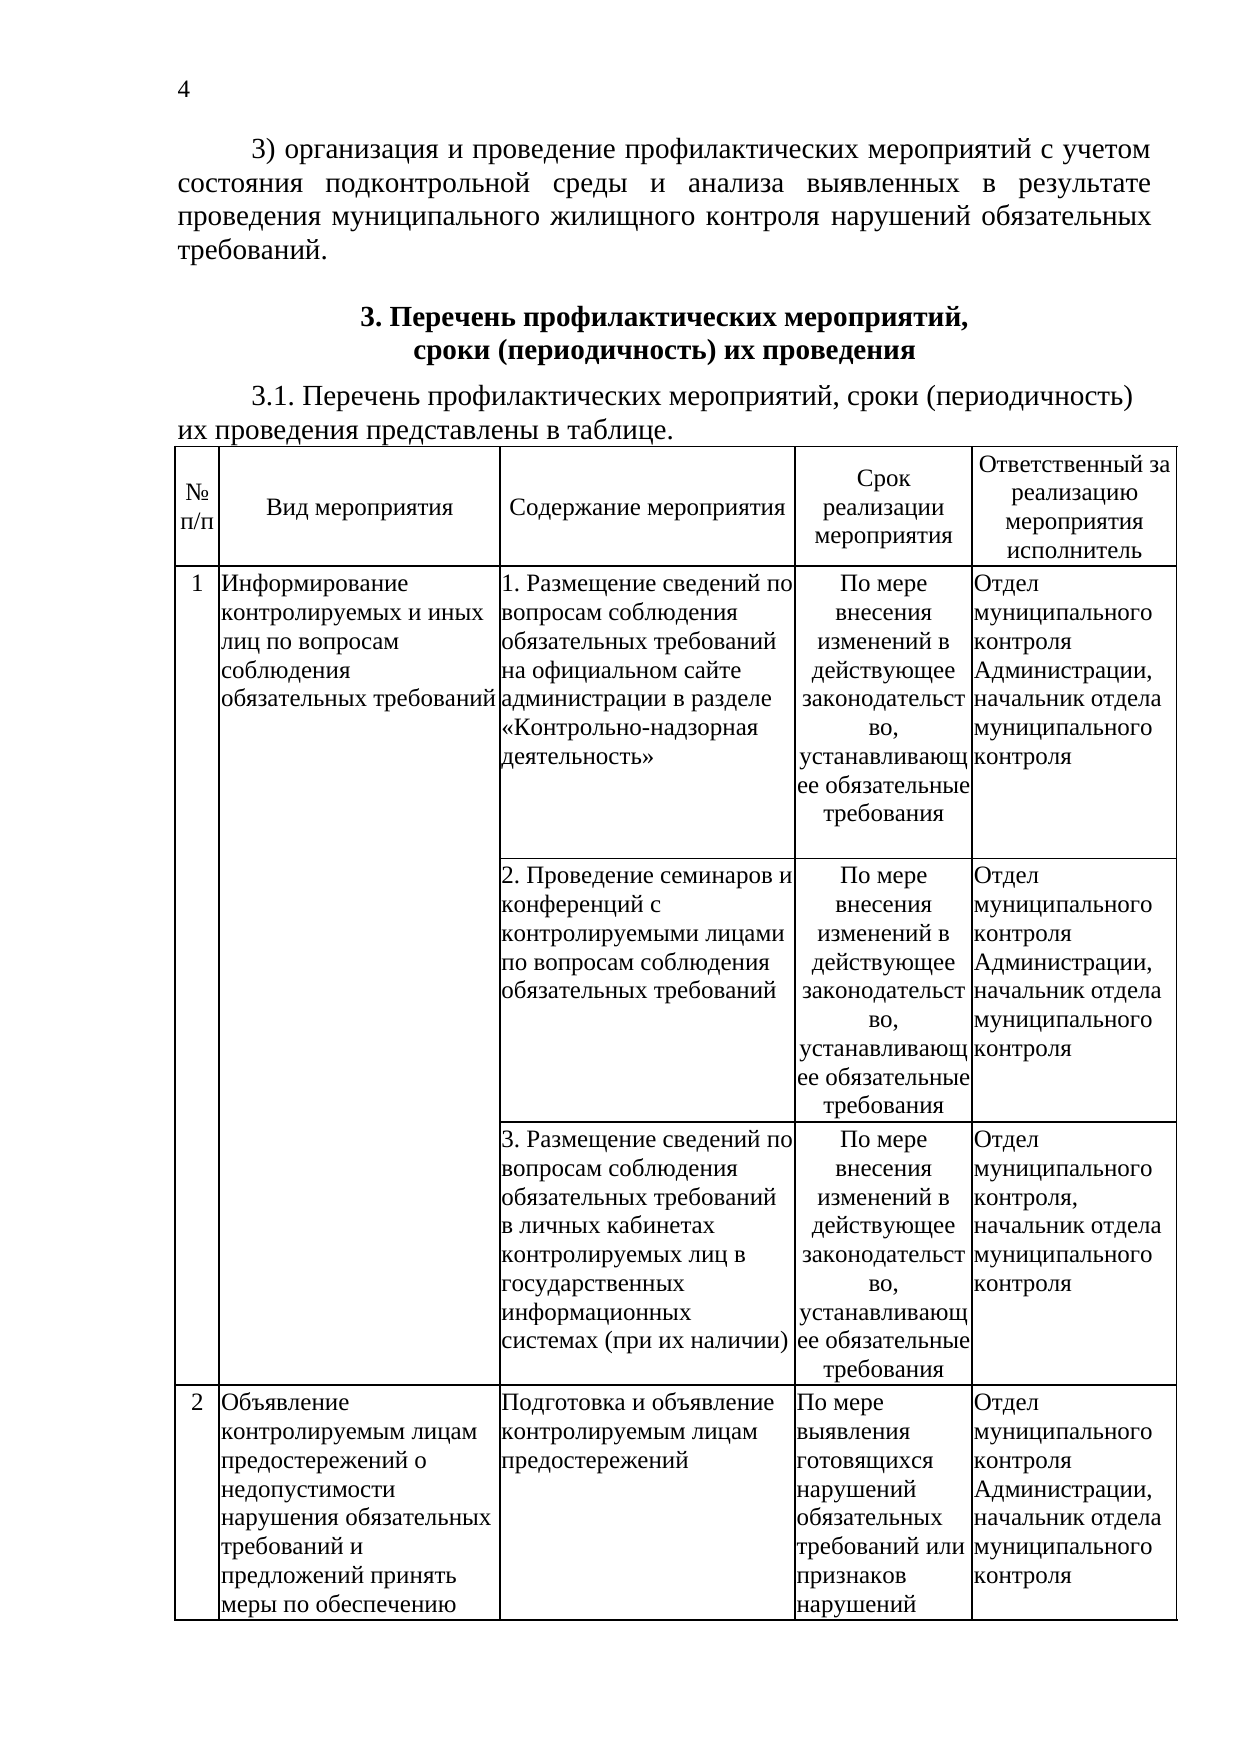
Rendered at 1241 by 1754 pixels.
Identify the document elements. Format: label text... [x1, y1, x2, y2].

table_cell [220, 1386, 499, 1619]
table_cell По мере внесения изменений в действующее законодательство, устанавливающее обязательные требования [796, 1123, 971, 1384]
table_cell Отдел муниципального контроля Администрации, начальник отдела муниципального контроля [973, 859, 1176, 1121]
table_header № п/п [176, 447, 218, 565]
table_cell 1 [176, 567, 218, 1384]
text 3. Перечень профилактических мероприятий, [177, 299, 1152, 332]
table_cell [796, 1386, 971, 1619]
table_header Содержание мероприятия [501, 447, 794, 565]
text 3) организация и проведение профилактических мероприятий с учетом состояния подконтрольной среды и анализа выявленных в результате проведения муниципального жилищного контроля нарушений обязательных требований. [177, 131, 1152, 265]
table_cell 2. Проведение семинаров и конференций с контролируемыми лицами по вопросам соблюдения обязательных требований [501, 859, 794, 1121]
table_header Вид мероприятия [220, 447, 499, 565]
text 3.1. Перечень профилактических мероприятий, сроки (периодичность) их проведения представлены в таблице. [177, 378, 1152, 446]
text сроки (периодичность) их проведения [177, 332, 1152, 366]
table_cell Информирование контролируемых и иных лиц по вопросам соблюдения обязательных требований [220, 567, 499, 1384]
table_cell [501, 1386, 794, 1619]
table_cell 3. Размещение сведений по вопросам соблюдения обязательных требований в личных кабинетах контролируемых лиц в государственных информационных системах (при их наличии) [501, 1123, 794, 1384]
table_header Срок реализации мероприятия [796, 447, 971, 565]
table_cell По мере внесения изменений в действующее законодательство, устанавливающее обязательные требования [796, 567, 971, 857]
table_cell 2 [176, 1386, 218, 1619]
table_cell Отдел муниципального контроля Администрации, начальник отдела муниципального контроля [973, 567, 1176, 857]
table_cell 1. Размещение сведений по вопросам соблюдения обязательных требований на официальном сайте администрации в разделе «Контрольно-надзорная деятельность» [501, 567, 794, 857]
table_cell По мере внесения изменений в действующее законодательство, устанавливающее обязательные требования [796, 859, 971, 1121]
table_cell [973, 1386, 1176, 1619]
table_header Ответственный за реализацию мероприятия исполнитель [973, 447, 1176, 565]
table_cell Отдел муниципального контроля, начальник отдела муниципального контроля [973, 1123, 1176, 1384]
